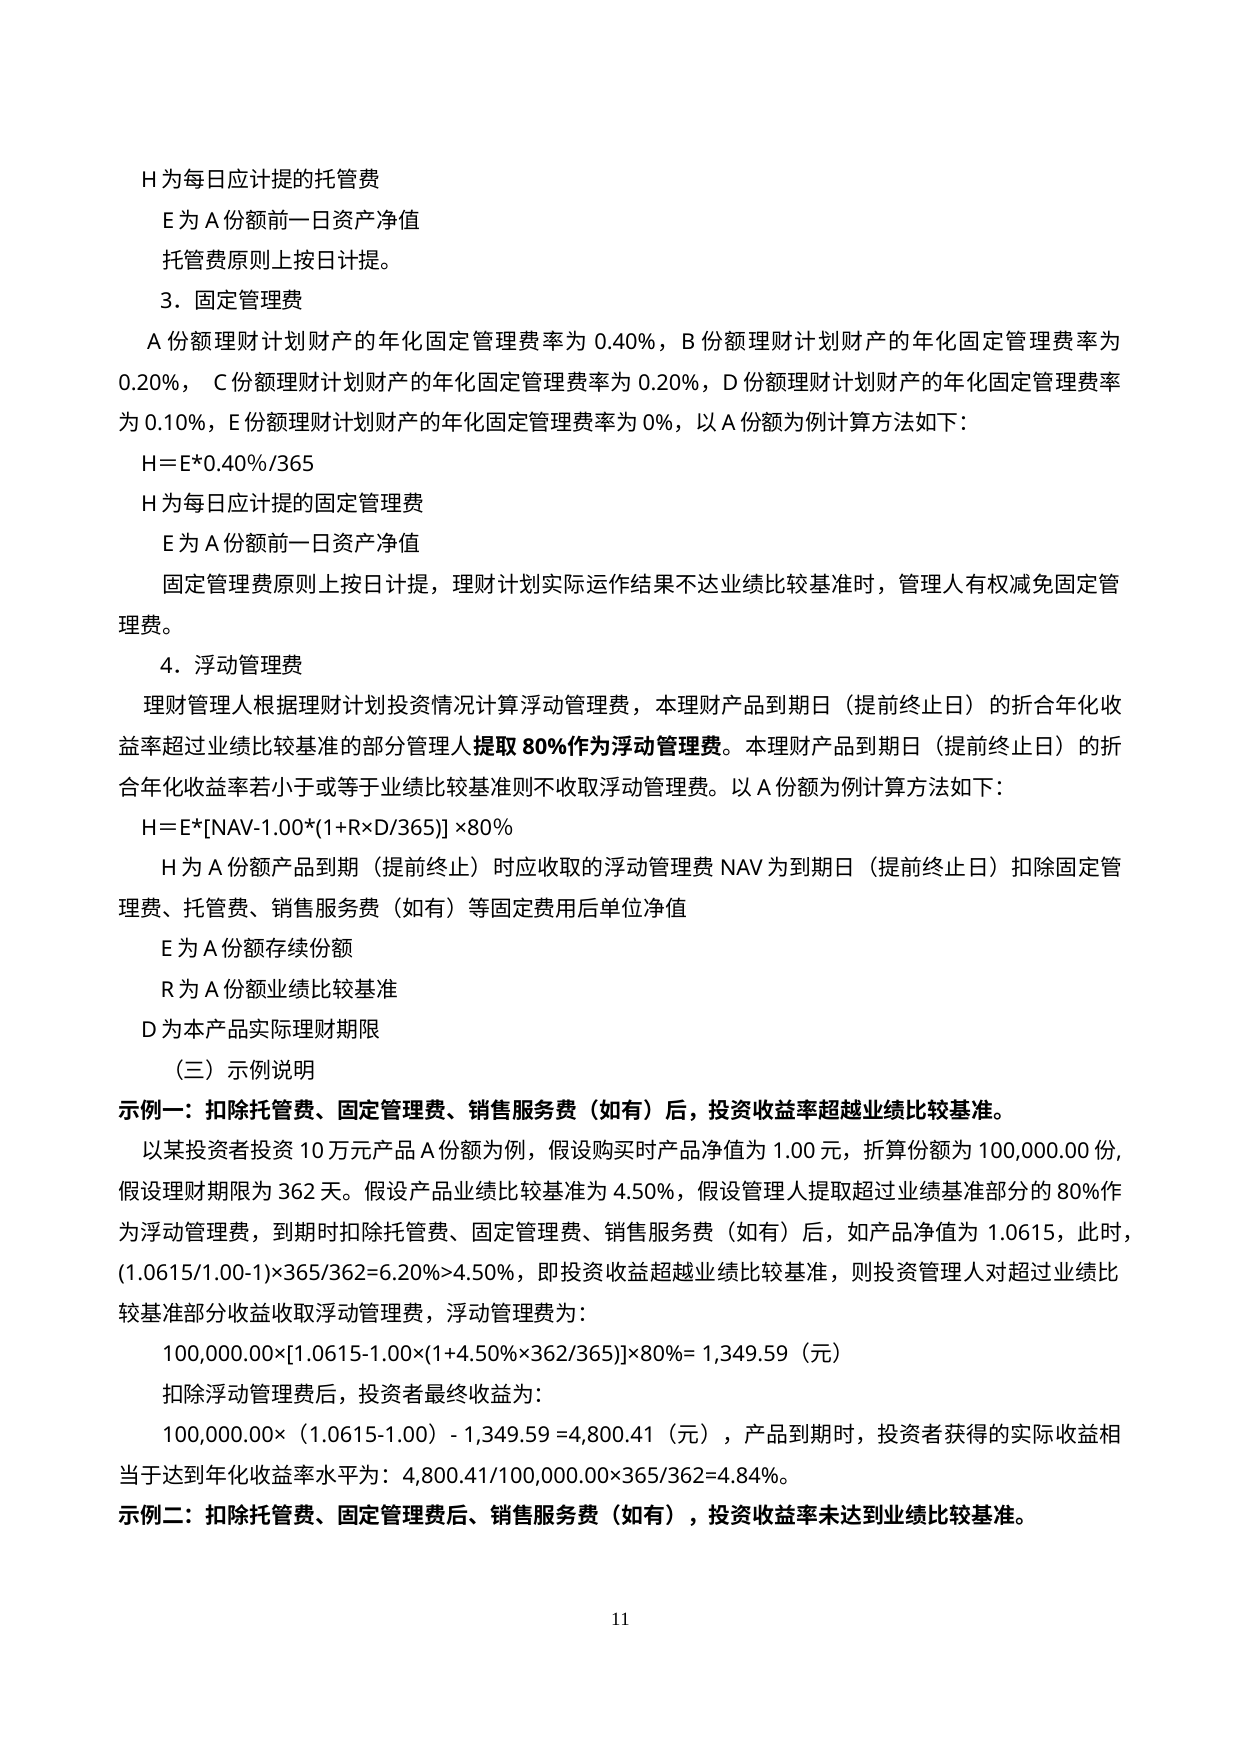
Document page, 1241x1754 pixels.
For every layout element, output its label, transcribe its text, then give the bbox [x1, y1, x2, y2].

text A份额理财计划财产的年化固定管理费率为0.40%，B份额理财计划财产的年化固定管理费率为0.20%， C份额理财计划财产的年化固定管理费率为0.20%，D份额理财计划财产的年化固定管理费率为0.10%，E份额理财计划财产的年化固定管理费率为0%，以A份额为例计算方法如下： [118, 324, 1122, 437]
text 示例一：扣除托管费、固定管理费、销售服务费（如有）后，投资收益率超越业绩比较基准。 [118, 1093, 1122, 1125]
text 固定管理费原则上按日计提，理财计划实际运作结果不达业绩比较基准时，管理人有权减免固定管理费。 [118, 567, 1122, 640]
text D为本产品实际理财期限 [118, 1012, 1122, 1044]
list 示例说明 [118, 1052, 1122, 1085]
list 固定管理费 [118, 283, 1122, 316]
text H＝E*0.40％/365 [118, 445, 1122, 478]
list 浮动管理费 [118, 648, 1122, 680]
text E为A份额存续份额 [118, 931, 1122, 964]
text 以某投资者投资10万元产品A份额为例，假设购买时产品净值为1.00元，折算份额为100,000.00份,假设理财期限为362天。假设产品业绩比较基准为4.50%，假设管理人提取超过业绩基准部分的80%作为浮动管理费，到期时扣除托管费、固定管理费、销售服务费（如有）后，如产品净值为1.0615，此时，(1.0615/1.00-1)×365/362=6.20%>4.50%，即投资收益超越业绩比较基准，则投资管理人对超过业绩比较基准部分收益收取浮动管理费，浮动管理费为： [118, 1133, 1122, 1328]
text 示例二：扣除托管费、固定管理费后、销售服务费（如有），投资收益率未达到业绩比较基准。 [118, 1498, 1122, 1531]
text 100,000.00×[1.0615-1.00×(1+4.50%×362/365)]×80%= 1,349.59（元） [118, 1336, 1122, 1369]
text 托管费原则上按日计提。 [118, 243, 1122, 275]
text H为每日应计提的固定管理费 [118, 486, 1122, 518]
text R为A份额业绩比较基准 [118, 972, 1122, 1004]
text H为每日应计提的托管费 [118, 162, 1122, 194]
text E为A份额前一日资产净值 [118, 526, 1122, 559]
text H为A份额产品到期（提前终止）时应收取的浮动管理费NAV为到期日（提前终止日）扣除固定管理费、托管费、销售服务费（如有）等固定费用后单位净值 [118, 850, 1122, 923]
text 100,000.00×（1.0615-1.00）- 1,349.59 =4,800.41（元），产品到期时，投资者获得的实际收益相当于达到年化收益率水平为：4,800.41/100,000.00×365/362=4.84%。 [118, 1417, 1122, 1490]
text 扣除浮动管理费后，投资者最终收益为： [118, 1377, 1122, 1409]
text 理财管理人根据理财计划投资情况计算浮动管理费，本理财产品到期日（提前终止日）的折合年化收益率超过业绩比较基准的部分管理人提取80%作为浮动管理费。本理财产品到期日（提前终止日）的折合年化收益率若小于或等于业绩比较基准则不收取浮动管理费。以A份额为例计算方法如下： [118, 688, 1122, 802]
text H＝E*[NAV-1.00*(1+R×D/365)] ×80％ [118, 810, 1122, 842]
text E为A份额前一日资产净值 [118, 202, 1122, 235]
